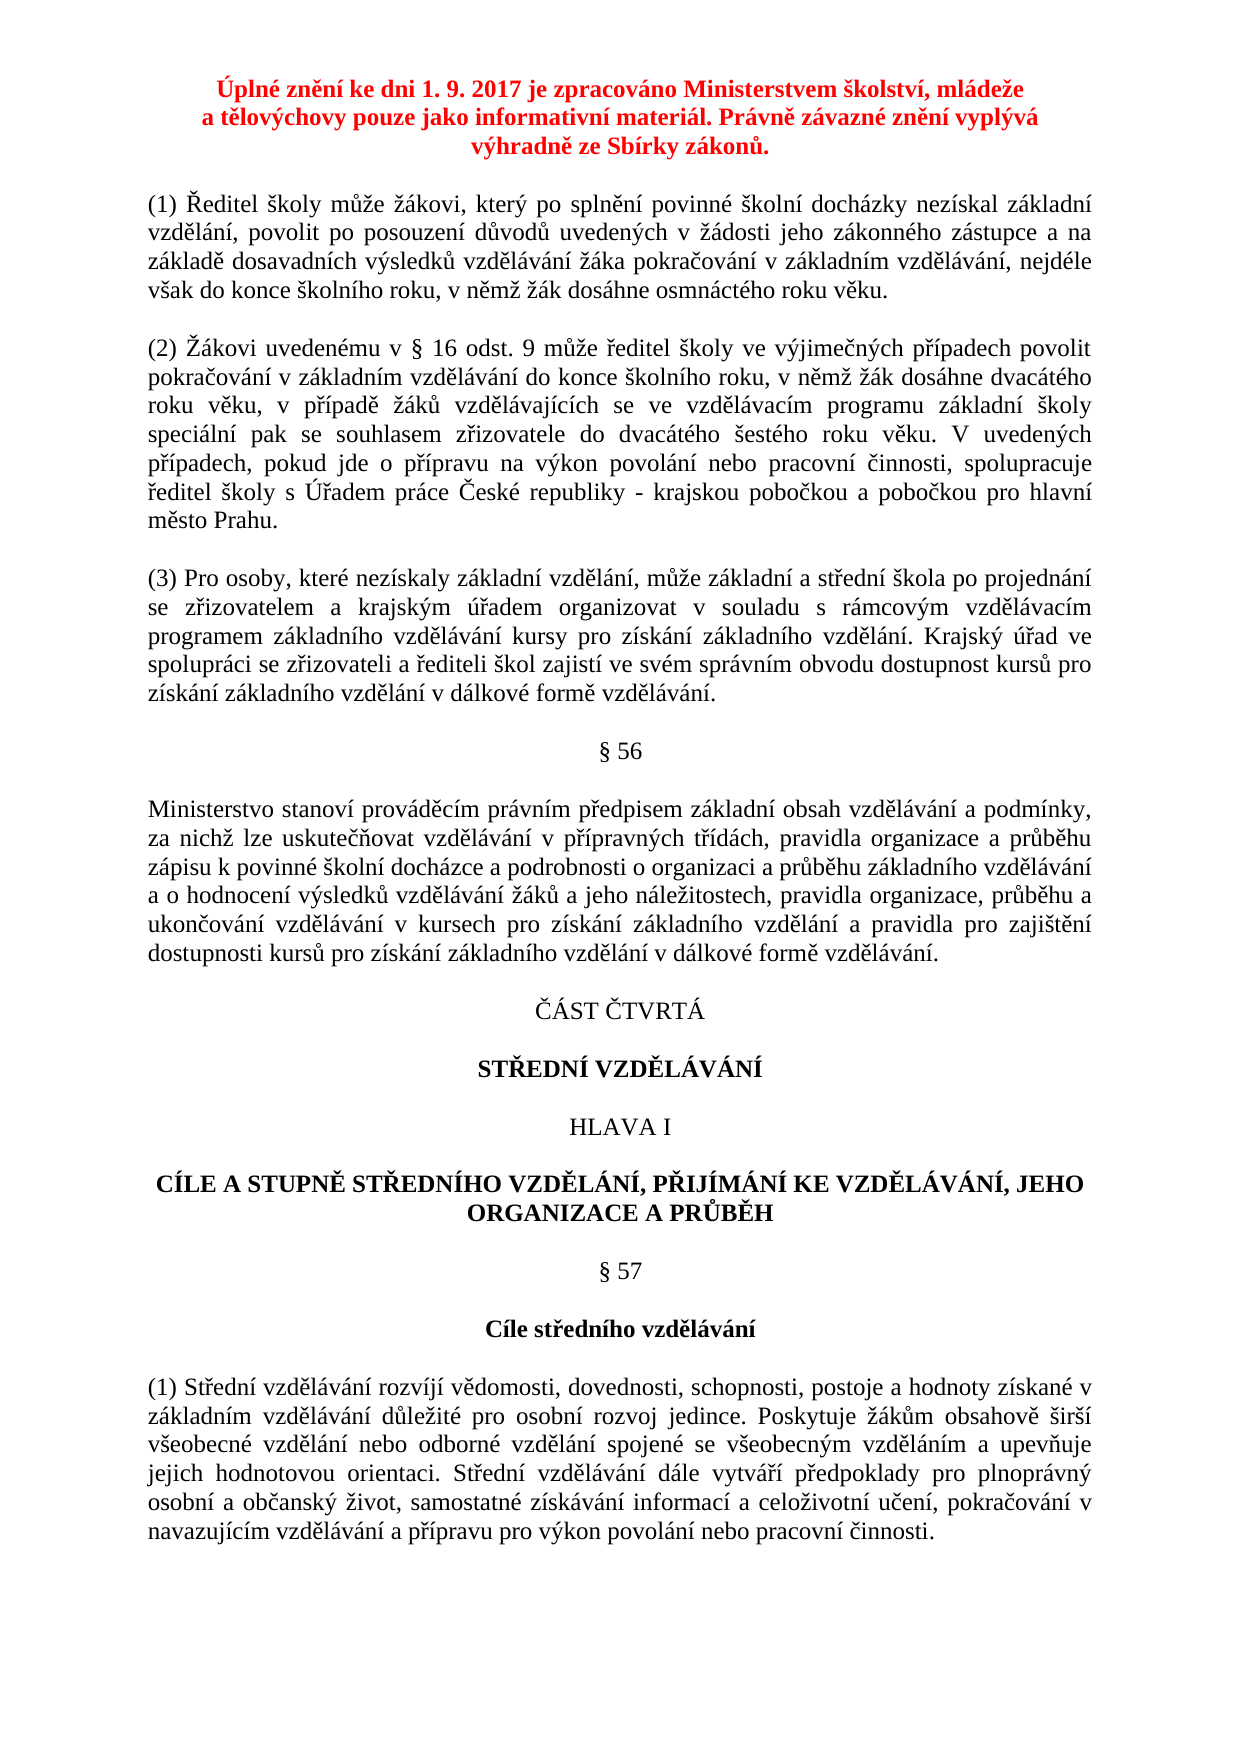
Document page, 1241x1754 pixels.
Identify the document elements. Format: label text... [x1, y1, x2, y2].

text (1) Ředitel školy může žákovi, který po splnění povinné školní docházky nezískal základní vzdělání, povolit po posouzení důvodů uvedených v žádosti jeho zákonného zástupce a na základě dosavadních výsledků vzdělávání žáka pokračování v základním vzdělávání, nejdéle však do konce školního roku, v němž žák dosáhne osmnáctého roku věku. [148, 189, 1093, 304]
text § 56 [148, 736, 1093, 765]
text § 57 [148, 1256, 1093, 1285]
text (1) Střední vzdělávání rozvíjí vědomosti, dovednosti, schopnosti, postoje a hodnoty získané v základním vzdělávání důležité pro osobní rozvoj jedince. Poskytuje žákům obsahově širší všeobecné vzdělání nebo odborné vzdělání spojené se všeobecným vzděláním a upevňuje jejich hodnotovou orientaci. Střední vzdělávání dále vytváří předpoklady pro plnoprávný osobní a občanský život, samostatné získávání informací a celoživotní učení, pokračování v navazujícím vzdělávání a přípravu pro výkon povolání nebo pracovní činnosti. [148, 1372, 1093, 1544]
text HLAVA I [148, 1112, 1093, 1140]
text ČÁST ČTVRTÁ [148, 996, 1093, 1024]
text Cíle středního vzdělávání [148, 1314, 1093, 1343]
text (3) Pro osoby, které nezískaly základní vzdělání, může základní a střední škola po projednání se zřizovatelem a krajským úřadem organizovat v souladu s rámcovým vzdělávacím programem základního vzdělávání kursy pro získání základního vzdělání. Krajský úřad ve spolupráci se zřizovateli a řediteli škol zajistí ve svém správním obvodu dostupnost kursů pro získání základního vzdělání v dálkové formě vzdělávání. [148, 563, 1093, 707]
text (2) Žákovi uvedenému v § 16 odst. 9 může ředitel školy ve výjimečných případech povolit pokračování v základním vzdělávání do konce školního roku, v němž žák dosáhne dvacátého roku věku, v případě žáků vzdělávajících se ve vzdělávacím programu základní školy speciální pak se souhlasem zřizovatele do dvacátého šestého roku věku. V uvedených případech, pokud jde o přípravu na výkon povolání nebo pracovní činnosti, spolupracuje ředitel školy s Úřadem práce České republiky - krajskou pobočkou a pobočkou pro hlavní město Prahu. [148, 333, 1093, 534]
text STŘEDNÍ VZDĚLÁVÁNÍ [148, 1054, 1093, 1082]
text CÍLE A STUPNĚ STŘEDNÍHO VZDĚLÁNÍ, PŘIJÍMÁNÍ KE VZDĚLÁVÁNÍ, JEHO ORGANIZACE A PRŮBĚH [148, 1169, 1093, 1227]
text Ministerstvo stanoví prováděcím právním předpisem základní obsah vzdělávání a podmínky, za nichž lze uskutečňovat vzdělávání v přípravných třídách, pravidla organizace a průběhu zápisu k povinné školní docházce a podrobnosti o organizaci a průběhu základního vzdělávání a o hodnocení výsledků vzdělávání žáků a jeho náležitostech, pravidla organizace, průběhu a ukončování vzdělávání v kursech pro získání základního vzdělání a pravidla pro zajištění dostupnosti kursů pro získání základního vzdělání v dálkové formě vzdělávání. [148, 794, 1093, 967]
